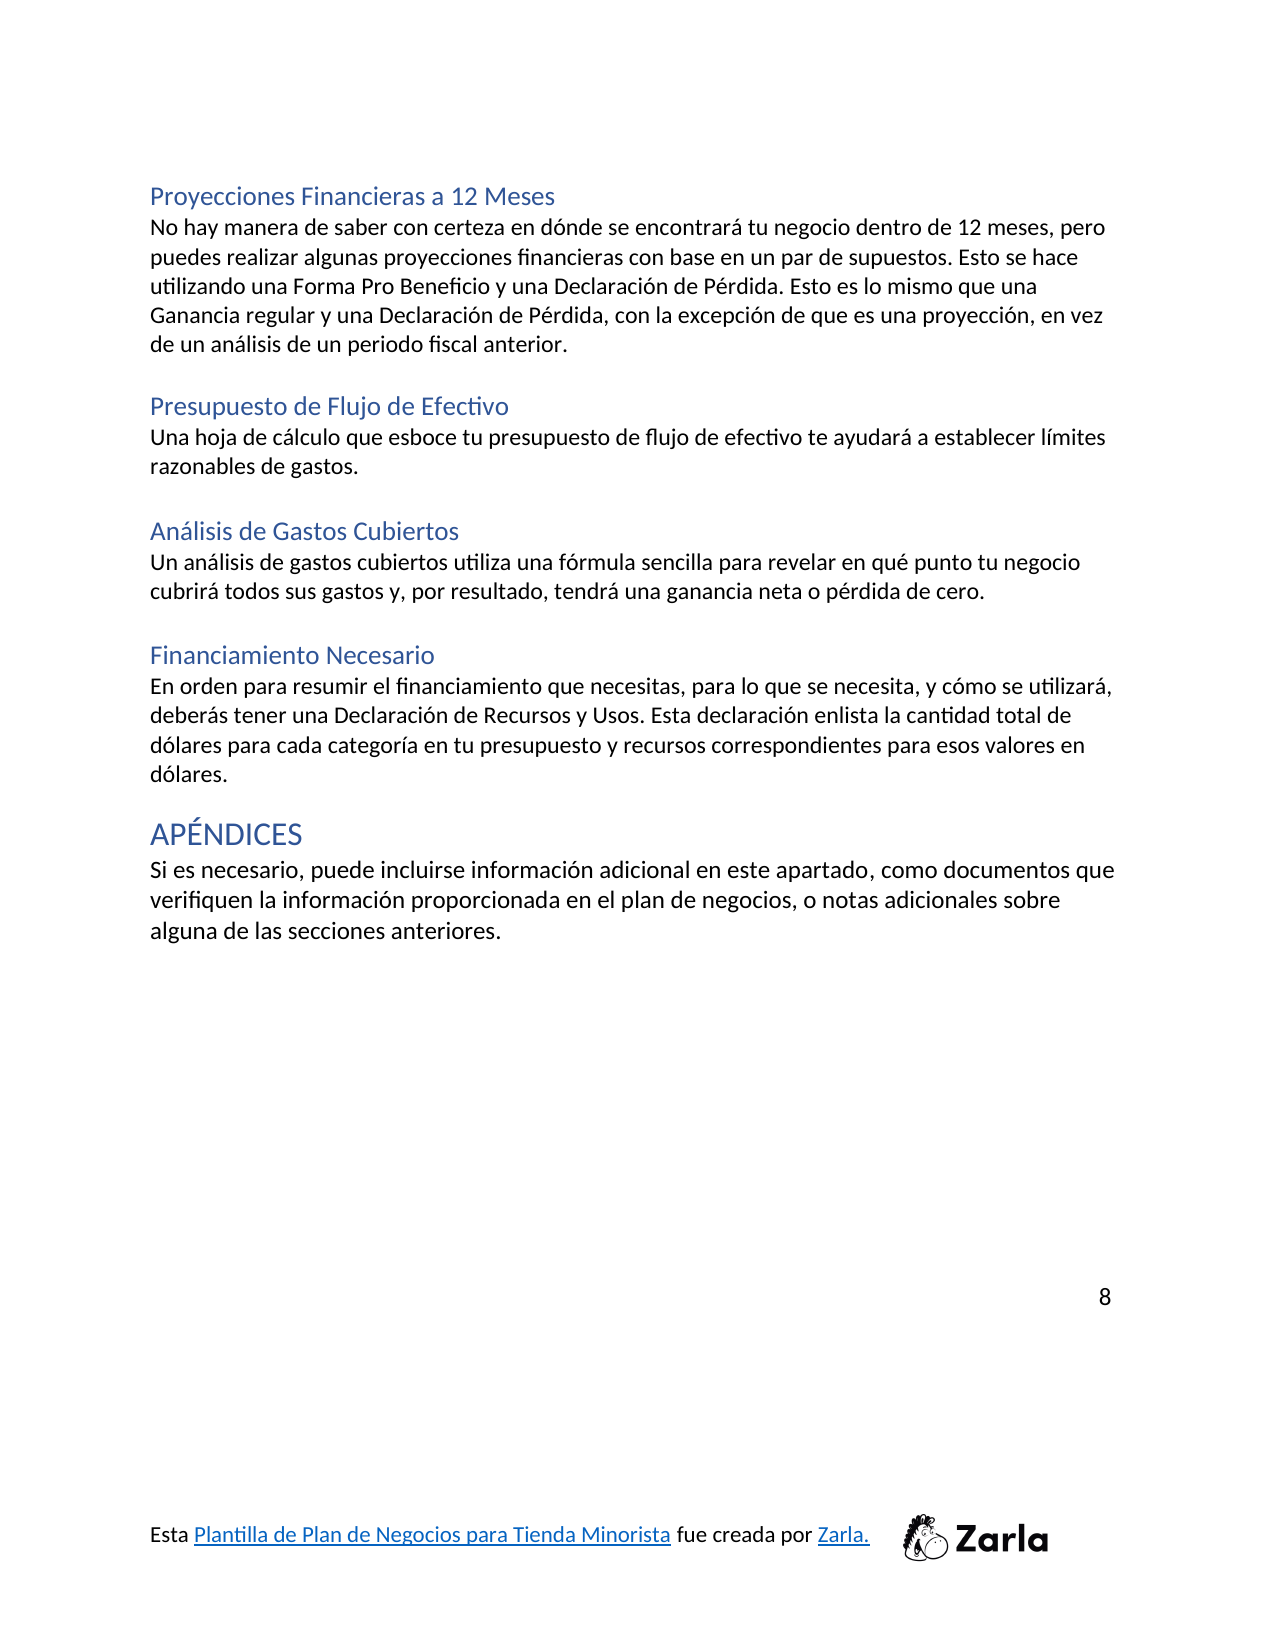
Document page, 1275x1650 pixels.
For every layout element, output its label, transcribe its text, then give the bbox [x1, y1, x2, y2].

text En orden para resumir el financiamiento que necesitas, para lo que se necesita, y cómo se utilizará, deberás tener una Declaración de Recursos y Usos. Esta declaración enlista la cantidad total de dólares para cada categoría en tu presupuesto y recursos correspondientes para esos valores en dólares. [150, 671, 1125, 788]
text Análisis de Gastos Cubiertos [150, 481, 1125, 547]
text Si es necesario, puede incluirse información adicional en este apartado, como documentos que verifiquen la información proporcionada en el plan de negocios, o notas adicionales sobre alguna de las secciones anteriores. [150, 854, 1125, 946]
subtitle APÉNDICES [150, 813, 1125, 854]
text Proyecciones Financieras a 12 Meses [150, 179, 1125, 212]
text Financiamiento Necesario [150, 605, 1125, 671]
text No hay manera de saber con certeza en dónde se encontrará tu negocio dentro de 12 meses, pero puedes realizar algunas proyecciones financieras con base en un par de supuestos. Esto se hace utilizando una Forma Pro Beneficio y una Declaración de Pérdida. Esto es lo mismo que una Ganancia regular y una Declaración de Pérdida, con la excepción de que es una proyección, en vez de un análisis de un periodo fiscal anterior. [150, 212, 1125, 389]
picture [867, 1505, 1084, 1573]
text Un análisis de gastos cubiertos utiliza una fórmula sencilla para revelar en qué punto tu negocio cubrirá todos sus gastos y, por resultado, tendrá una ganancia neta o pérdida de cero. [150, 547, 1125, 605]
text Presupuesto de Flujo de Efectivo [150, 389, 1125, 422]
text Una hoja de cálculo que esboce tu presupuesto de flujo de efectivo te ayudará a establecer límites razonables de gastos. [150, 422, 1125, 481]
